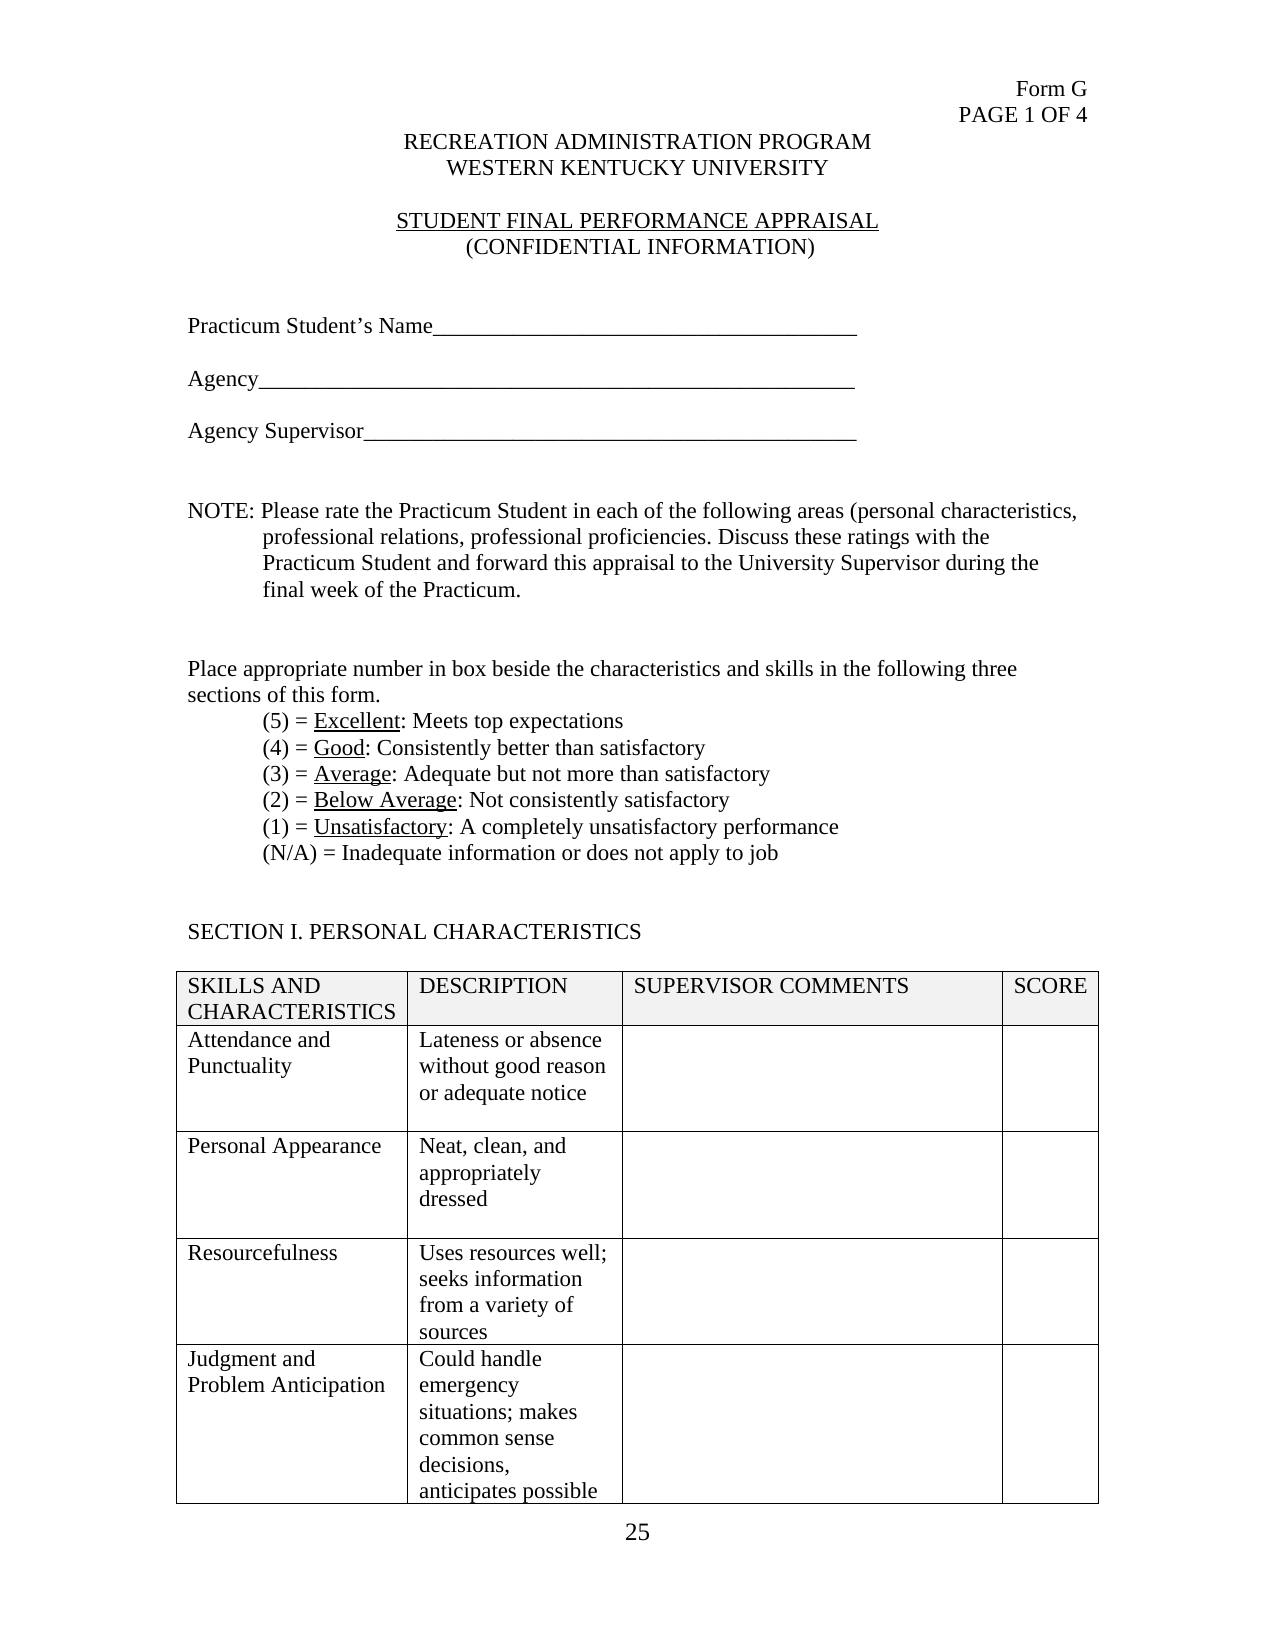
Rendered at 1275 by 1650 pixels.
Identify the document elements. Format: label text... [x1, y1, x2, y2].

table_cell Attendance and Punctuality [177, 1026, 407, 1131]
table_cell [1003, 1026, 1098, 1131]
table_header Score [1003, 972, 1098, 1025]
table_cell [408, 1345, 622, 1503]
text (2) = Below Average: Not consistently satisfactory [187, 787, 1087, 813]
subtitle STUDENT FINAL PERFORMANCE APPRAISAL [187, 207, 1087, 233]
text SECTION I. PERSONAL CHARACTERISTICS [187, 918, 1087, 945]
text Form G [187, 75, 1087, 101]
table_cell [623, 1132, 1002, 1238]
table_cell [623, 1239, 1002, 1344]
table_cell Lateness or absence without good reason or adequate notice [408, 1026, 622, 1131]
table_cell Resourcefulness [177, 1239, 407, 1344]
table_header Supervisor Comments [623, 972, 1002, 1025]
table_cell [1003, 1345, 1098, 1503]
text (4) = Good: Consistently better than satisfactory [187, 734, 1087, 760]
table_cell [177, 1345, 407, 1503]
text (CONFIDENTIAL INFORMATION) [187, 233, 1087, 259]
table_header Skills and Characteristics [177, 972, 407, 1025]
table_cell Uses resources well; seeks information from a variety of sources [408, 1239, 622, 1344]
text WESTERN KENTUCKY UNIVERSITY [187, 154, 1087, 180]
text (3) = Average: Adequate but not more than satisfactory [187, 760, 1087, 787]
text Practicum Student’s Name_____________________________________ [187, 312, 1087, 338]
text Place appropriate number in box beside the characteristics and skills in the following three sections of this form. [187, 655, 1087, 707]
text PAGE 1 OF 4 [187, 101, 1087, 128]
text (1) = Unsatisfactory: A completely unsatisfactory performance [187, 813, 1087, 839]
text RECREATION ADMINISTRATION PROGRAM [187, 128, 1087, 154]
table_cell Personal Appearance [177, 1132, 407, 1238]
text (5) = Excellent: Meets top expectations [187, 707, 1087, 734]
table_cell [623, 1345, 1002, 1503]
table_cell [623, 1026, 1002, 1131]
table_cell [1003, 1132, 1098, 1238]
text Agency____________________________________________________ [187, 365, 1087, 391]
text NOTE: Please rate the Practicum Student in each of the following areas (personal characteristics, professional relations, professional proficiencies. Discuss these ratings with the Practicum Student and forward this appraisal to the University Supervisor during the final week of the Practicum. [187, 497, 1087, 602]
text (N/A) = Inadequate information or does not apply to job [187, 839, 1087, 866]
table_cell [1003, 1239, 1098, 1344]
table_cell Neat, clean, and appropriately dressed [408, 1132, 622, 1238]
table_header Description [408, 972, 622, 1025]
text Agency Supervisor___________________________________________ [187, 418, 1087, 444]
